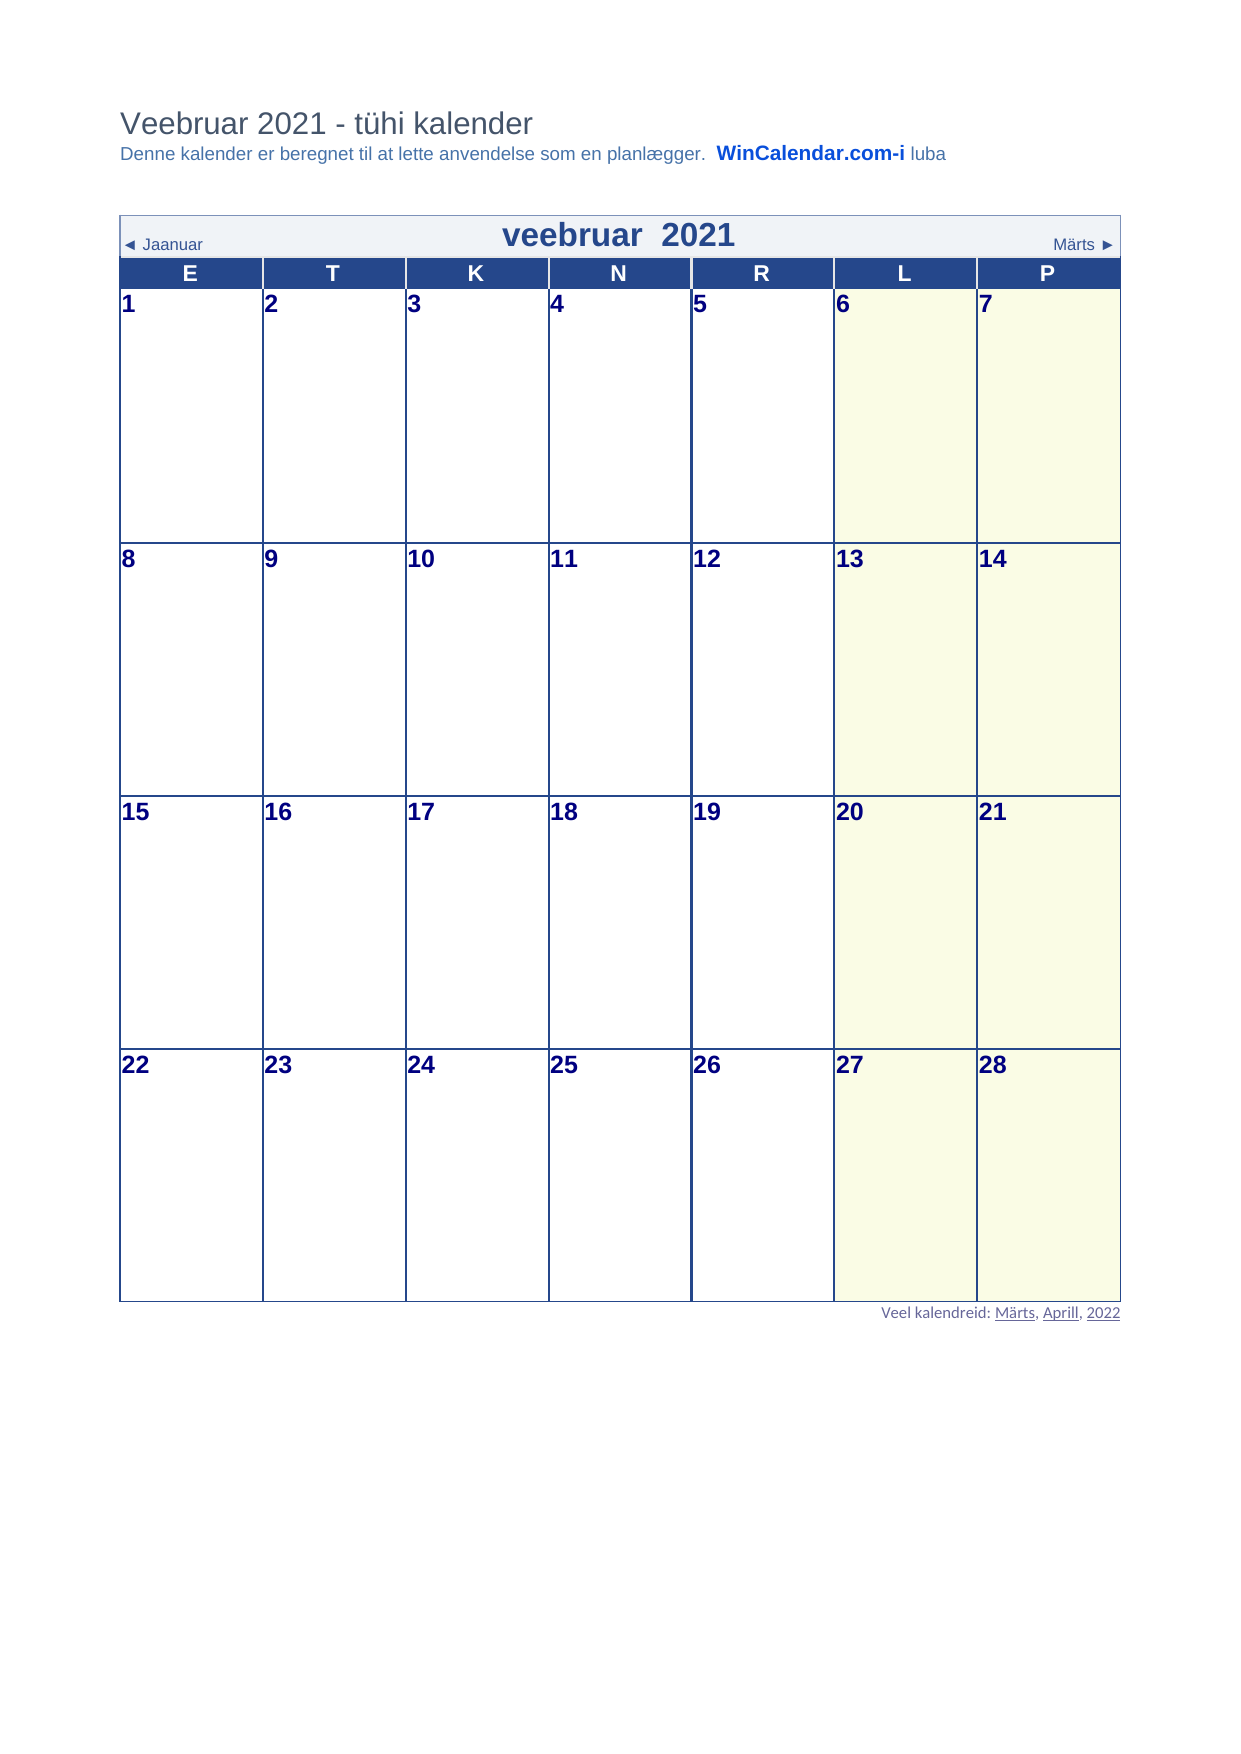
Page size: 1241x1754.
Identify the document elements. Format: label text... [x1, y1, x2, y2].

text Veebruar 2021 - tühi kalender Denne kalender er beregnet til at lette anvendelse som en planlægger. WinCalendar.com-i luba [120, 105, 1120, 193]
text Veel kalendreid: Märts, Aprill, 2022 [120, 1302, 1120, 1322]
table_cell 2 [264, 289, 405, 542]
table_cell 3 [407, 289, 548, 542]
table_cell 16 [264, 797, 405, 1048]
table_cell 4 [550, 289, 690, 542]
table_cell 10 [407, 544, 548, 795]
table_cell E [121, 258, 262, 289]
table_cell N [550, 258, 690, 289]
table_header ◄ Jaanuar [121, 216, 263, 256]
table_cell 12 [693, 544, 833, 795]
table_cell 26 [693, 1050, 833, 1301]
table_cell 8 [121, 544, 262, 795]
table_cell 9 [264, 544, 405, 795]
table_cell 6 [835, 289, 976, 542]
table_cell 19 [693, 797, 833, 1048]
table_cell 15 [121, 797, 262, 1048]
table_cell 7 [978, 289, 1120, 542]
table_cell P [978, 258, 1120, 289]
table_cell 14 [978, 544, 1120, 795]
table_cell 23 [264, 1050, 405, 1301]
table_header Märts ► [977, 216, 1120, 256]
table_cell 17 [407, 797, 548, 1048]
table_cell 13 [835, 544, 976, 795]
table_cell 28 [978, 1050, 1120, 1301]
table_cell 21 [978, 797, 1120, 1048]
table_header veebruar 2021 [263, 216, 977, 256]
table_cell 22 [121, 1050, 262, 1301]
table_cell 11 [550, 544, 690, 795]
table_cell T [264, 258, 405, 289]
table_cell 1 [121, 289, 262, 542]
table_cell 27 [835, 1050, 976, 1301]
table_cell 20 [835, 797, 976, 1048]
table_cell L [835, 258, 976, 289]
table_cell 25 [550, 1050, 690, 1301]
table_cell 24 [407, 1050, 548, 1301]
table_cell 18 [550, 797, 690, 1048]
table_cell K [407, 258, 548, 289]
table_cell R [693, 258, 833, 289]
table_cell 5 [693, 289, 833, 542]
